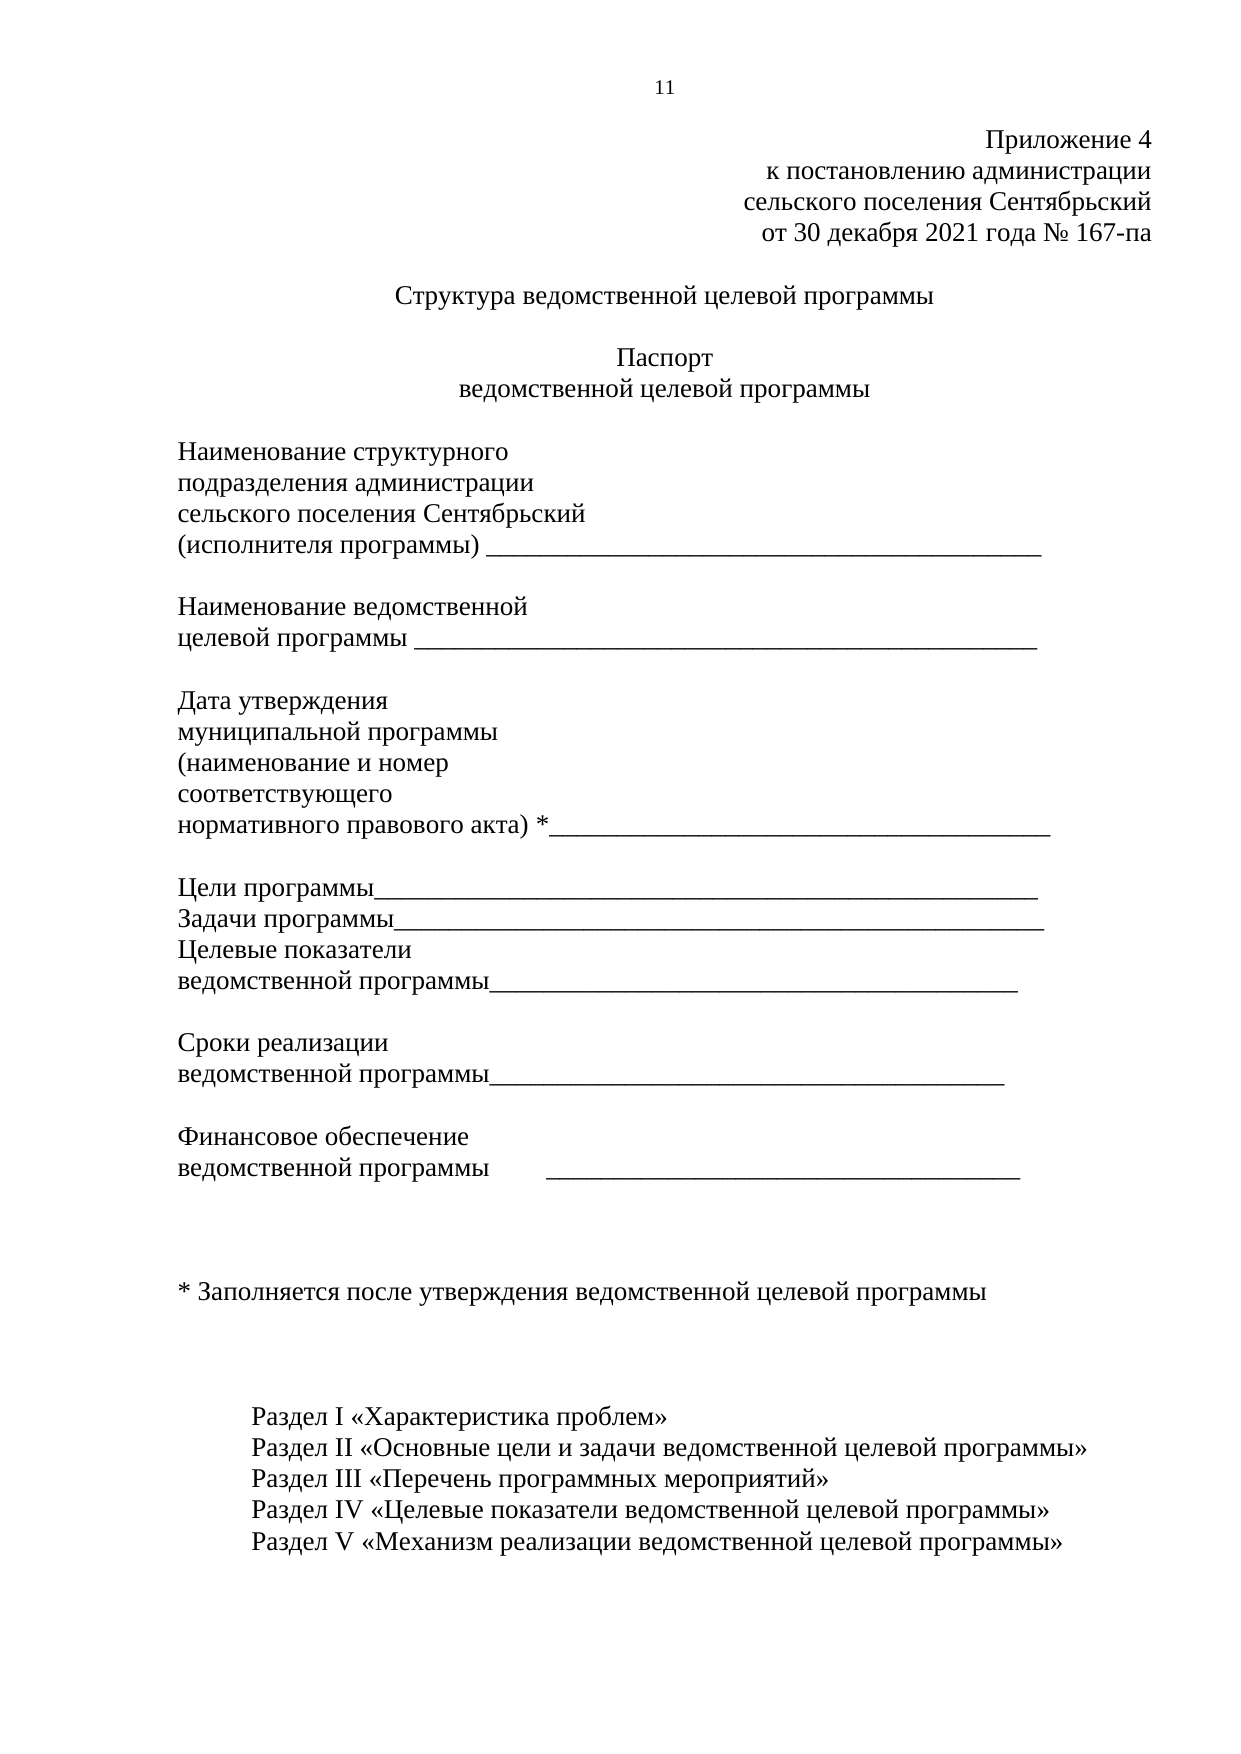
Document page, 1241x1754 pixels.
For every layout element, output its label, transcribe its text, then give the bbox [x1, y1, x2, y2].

text ведомственной целевой программы [177, 372, 1152, 403]
text Раздел I «Характеристика проблем» [177, 1400, 1152, 1431]
text Раздел III «Перечень программных мероприятий» [177, 1462, 1152, 1493]
text сельского поселения Сентябрьский [177, 497, 1152, 528]
text Наименование структурного [177, 434, 1152, 466]
text Дата утверждения [177, 684, 1152, 715]
text целевой программы ______________________________________________ [177, 621, 1152, 653]
text Наименование ведомственной [177, 590, 1152, 621]
text Раздел V «Механизм реализации ведомственной целевой программы» [177, 1525, 1152, 1556]
text Цели программы_________________________________________________ [177, 871, 1152, 902]
text сельского поселения Сентябрьский [177, 185, 1152, 217]
text (наименование и номер [177, 746, 1152, 777]
text Сроки реализации [177, 1026, 1152, 1057]
text Финансовое обеспечение [177, 1120, 1152, 1151]
text от 30 декабря 2021 года № 167-па [177, 217, 1152, 248]
text Задачи программы________________________________________________ [177, 902, 1152, 933]
text ведомственной программы______________________________________ [177, 1057, 1152, 1089]
text ведомственной программы_______________________________________ [177, 964, 1152, 995]
text * Заполняется после утверждения ведомственной целевой программы [177, 1276, 1152, 1307]
text Приложение 4 [177, 123, 1152, 154]
text (исполнителя программы) _________________________________________ [177, 528, 1152, 559]
text Целевые показатели [177, 933, 1152, 964]
text муниципальной программы [177, 715, 1152, 746]
text к постановлению администрации [177, 154, 1152, 185]
text подразделения администрации [177, 466, 1152, 497]
text ведомственной программы ___________________________________ [177, 1151, 1152, 1182]
text Паспорт [177, 341, 1152, 372]
text Структура ведомственной целевой программы [177, 279, 1152, 310]
text соответствующего [177, 777, 1152, 808]
text Раздел II «Основные цели и задачи ведомственной целевой программы» [177, 1431, 1152, 1462]
text нормативного правового акта) *_____________________________________ [177, 808, 1152, 839]
text Раздел IV «Целевые показатели ведомственной целевой программы» [177, 1493, 1152, 1525]
